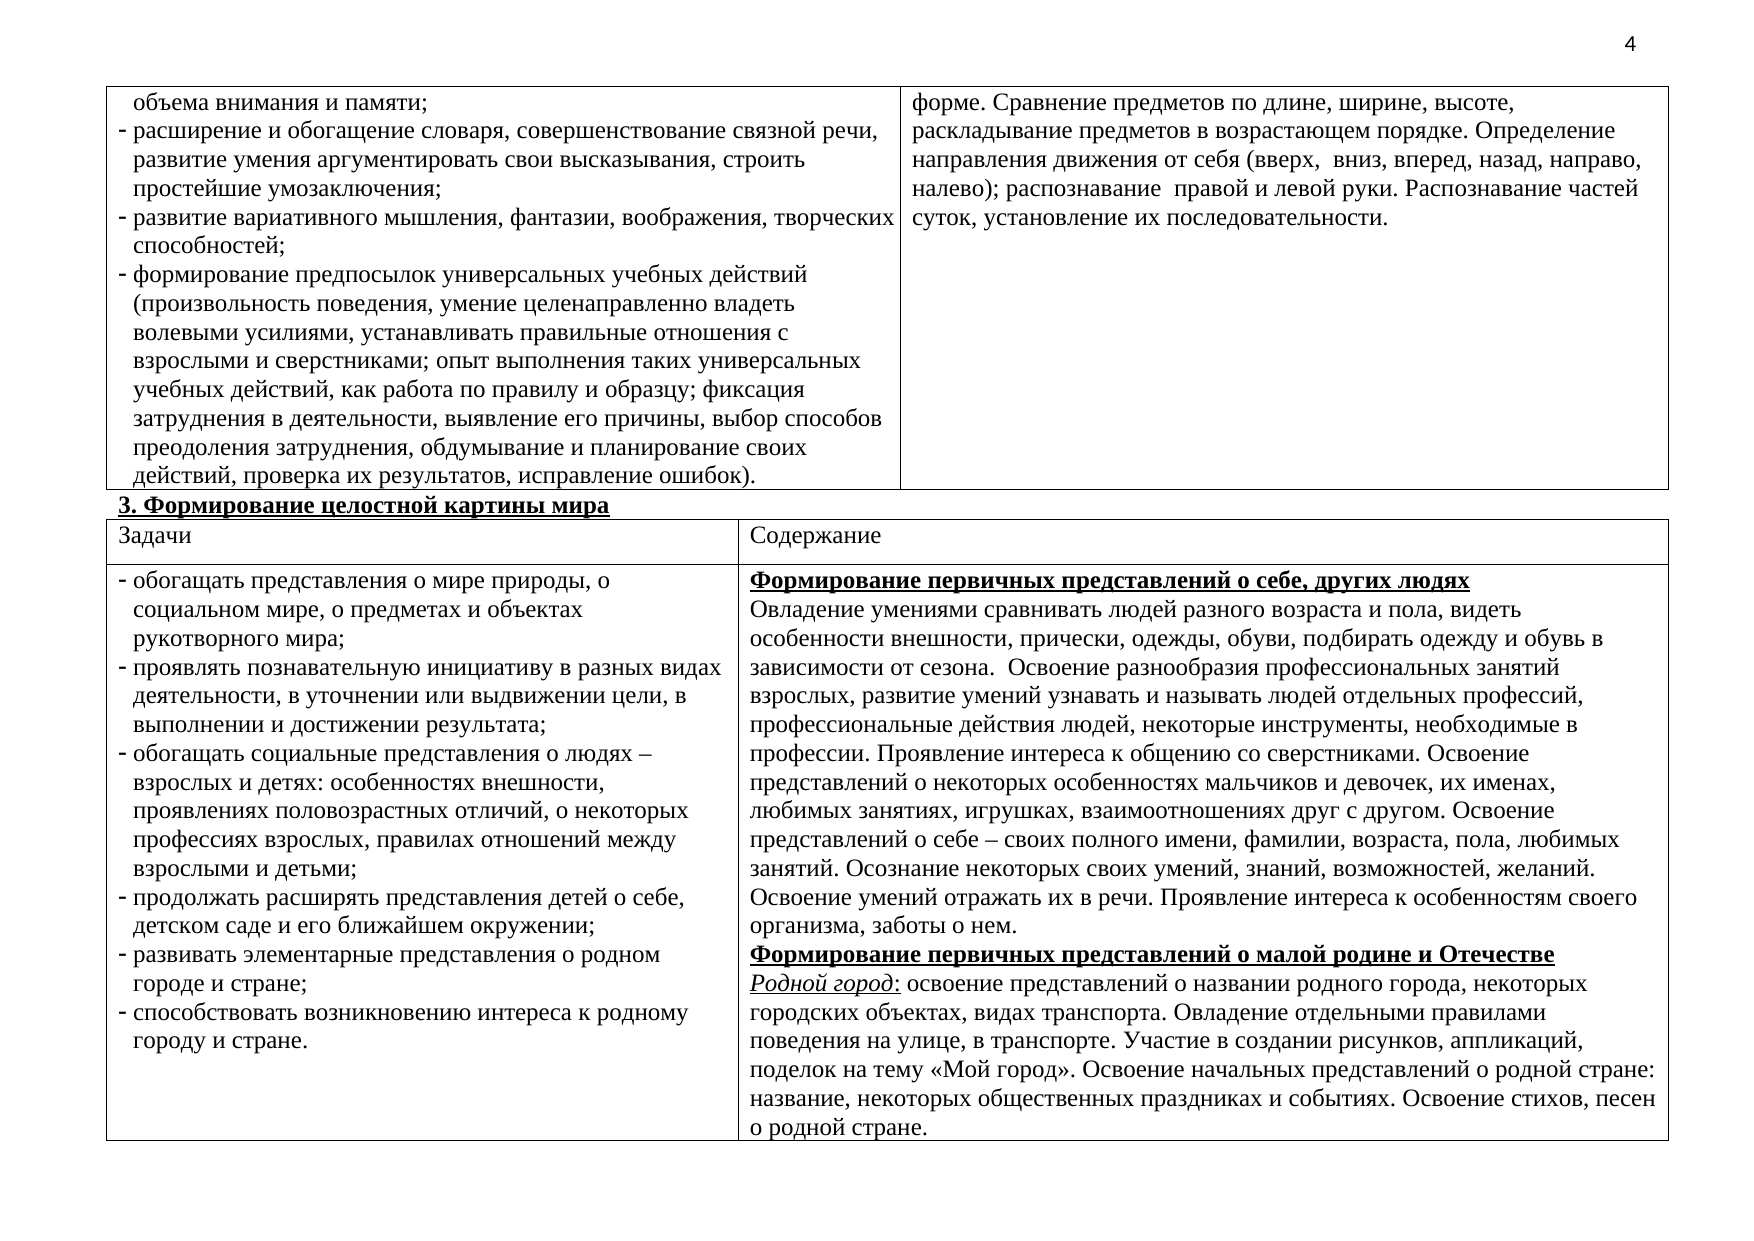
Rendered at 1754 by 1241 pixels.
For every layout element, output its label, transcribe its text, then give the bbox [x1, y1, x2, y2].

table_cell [107, 87, 900, 489]
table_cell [901, 87, 1668, 489]
table_header Содержание [739, 520, 1668, 564]
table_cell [739, 565, 1668, 1140]
text 3. Формирование целостной картины мира [118, 490, 1636, 519]
table_header Задачи [107, 520, 738, 564]
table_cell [107, 565, 738, 1140]
